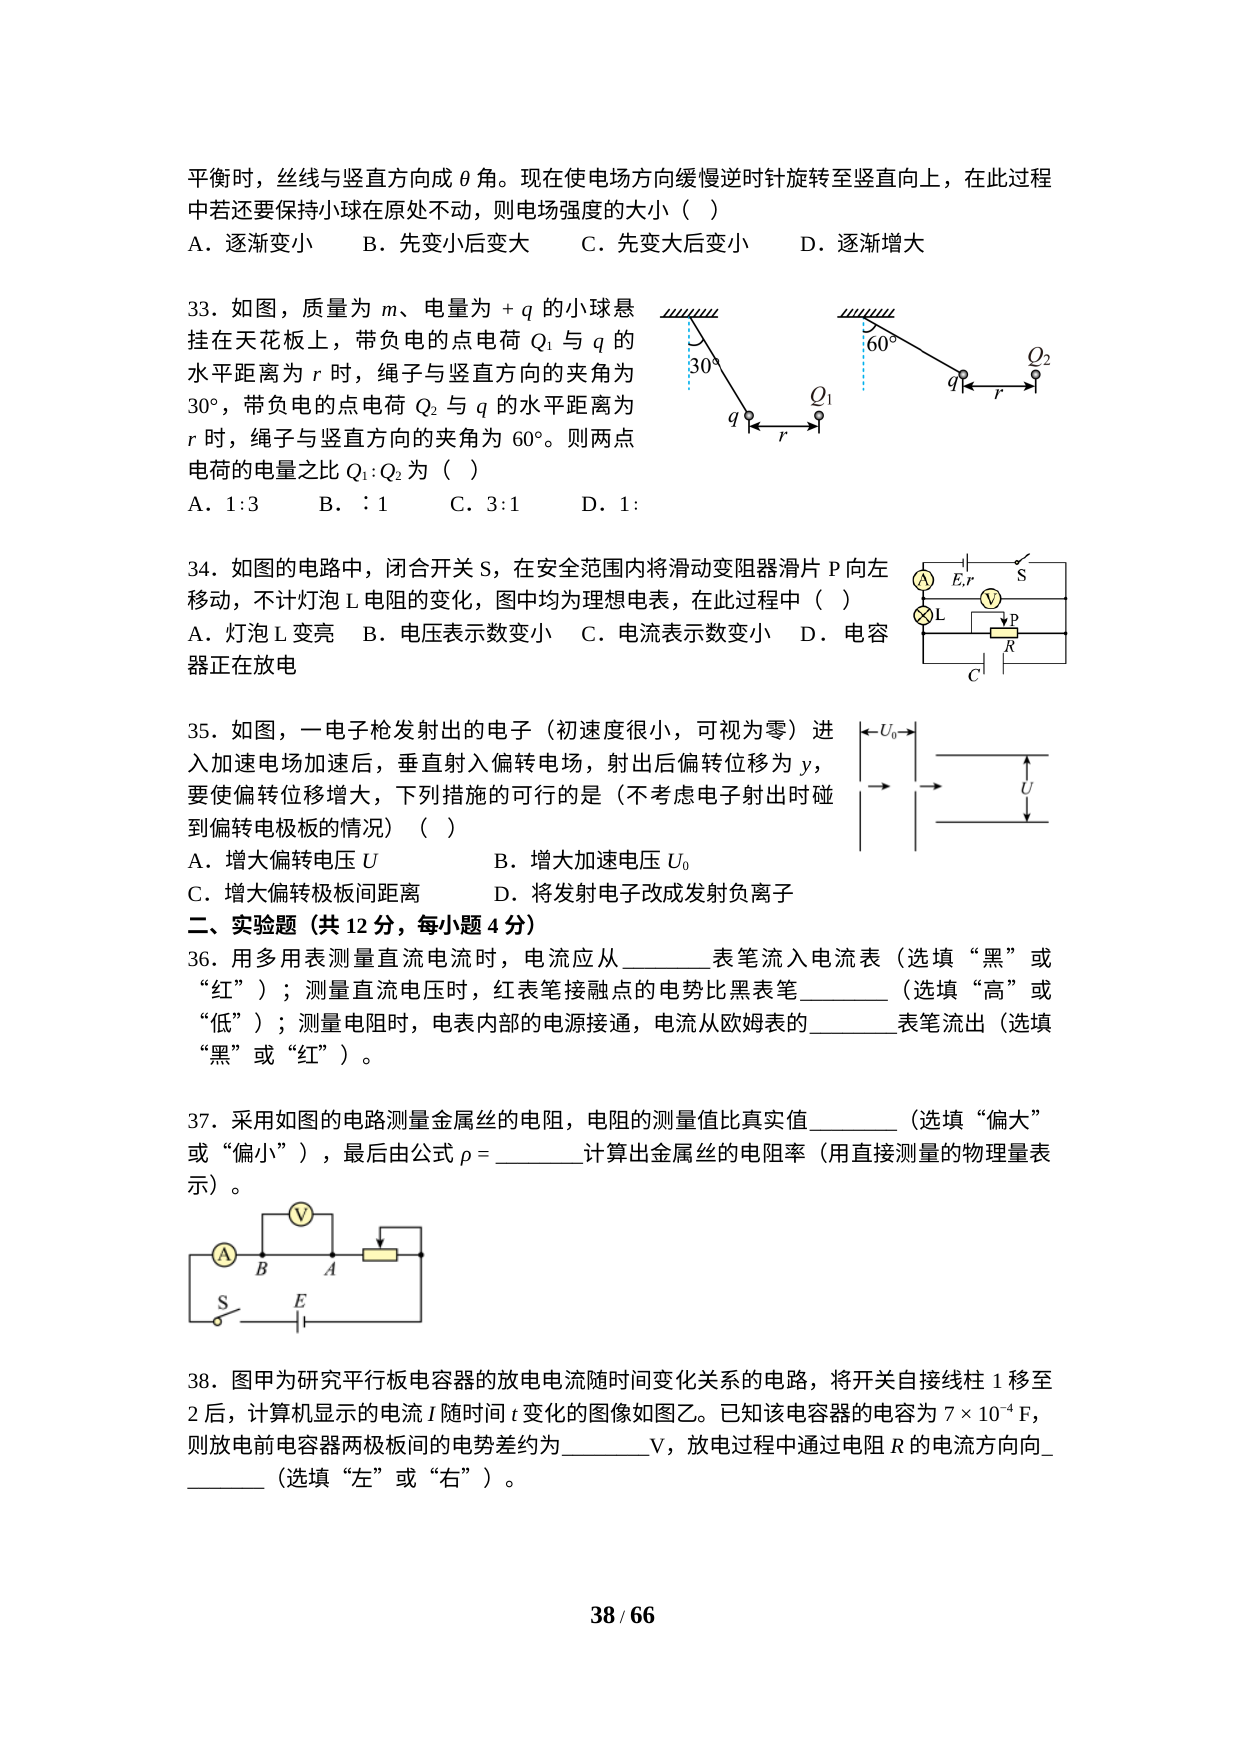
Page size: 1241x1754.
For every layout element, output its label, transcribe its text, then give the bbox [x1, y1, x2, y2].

list 如图的电路中，闭合开关 S，在安全范围内将滑动变阻器滑片 P 向左移动，不计灯泡 L 电阻的变化，图中均为理想电表，在此过程中（ ） [187, 550, 908, 615]
list 采用如图的电路测量金属丝的电阻，电阻的测量值比真实值________（选填“偏大”或“偏小”），最后由公式 ρ = ________计算出金属丝的电阻率（用直接测量的物理量表示）。 [187, 1103, 1053, 1200]
picture [908, 549, 1071, 686]
list 图甲为研究平行板电容器的放电电流随时间变化关系的电路，将开关自接线柱 1 移至 2 后，计算机显示的电流 I 随时间 t 变化的图像如图乙。已知该电容器的电容为 7 × 10−4 F，则放电前电容器两极板间的电势差约为________V，放电过程中通过电阻 R 的电流方向向________（选填“左”或“右”）。 [187, 1363, 1053, 1493]
text A．增大偏转电压 U B．增大加速电压 U0 [187, 843, 1053, 875]
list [187, 160, 1053, 225]
list 用多用表测量直流电流时，电流应从________表笔流入电流表（选填“黑”或“红”）；测量直流电压时，红表笔接融点的电势比黑表笔________（选填“高”或“低”）；测量电阻时，电表内部的电源接通，电流从欧姆表的________表笔流出（选填“黑”或“红”）。 [187, 940, 1053, 1070]
picture [654, 304, 1055, 447]
text 二、实验题（共 12 分，每小题 4 分） [187, 908, 1053, 940]
text A．1∶3 B．∶1 C．3∶1 D．1∶ [187, 485, 1053, 518]
picture [187, 1200, 426, 1335]
list 如图，一电子枪发射出的电子（初速度很小，可视为零）进入加速电场加速后，垂直射入偏转电场，射出后偏转位移为 y，要使偏转位移增大，下列措施的可行的是（不考虑电子射出时碰到偏转电极板的情况）（ ） [187, 713, 1053, 843]
picture [853, 716, 1055, 858]
text C．增大偏转极板间距离 D．将发射电子改成发射负离子 [187, 875, 1053, 908]
text A．逐渐变小 B．先变小后变大 C．先变大后变小 D．逐渐增大 [187, 225, 1053, 258]
text A．灯泡 L 变亮 B．电压表示数变小 C．电流表示数变小 D．电容器正在放电 [187, 615, 908, 680]
